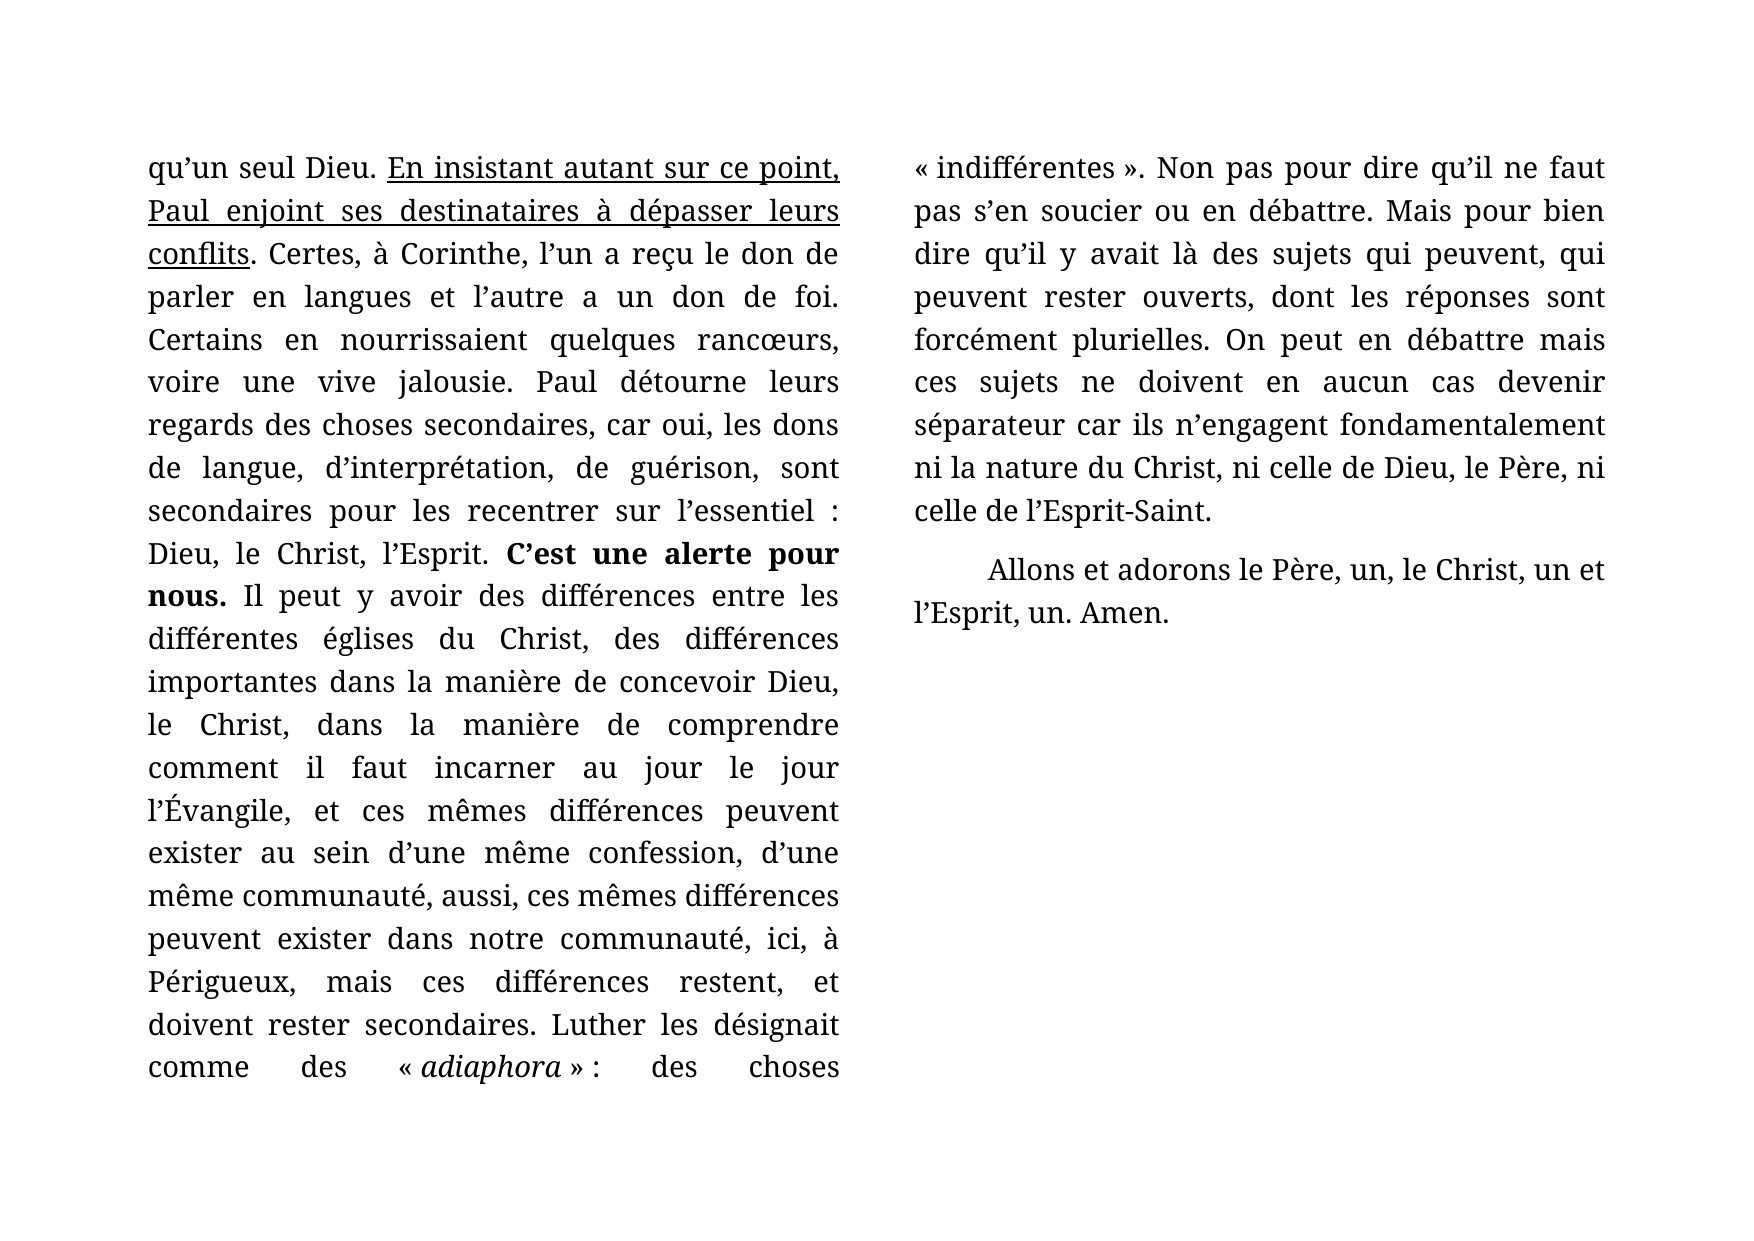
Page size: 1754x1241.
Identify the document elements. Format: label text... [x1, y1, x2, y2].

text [914, 148, 1606, 530]
text Allons et adorons le Père, un, le Christ, un et l’Esprit, un. Amen. [914, 549, 1606, 632]
